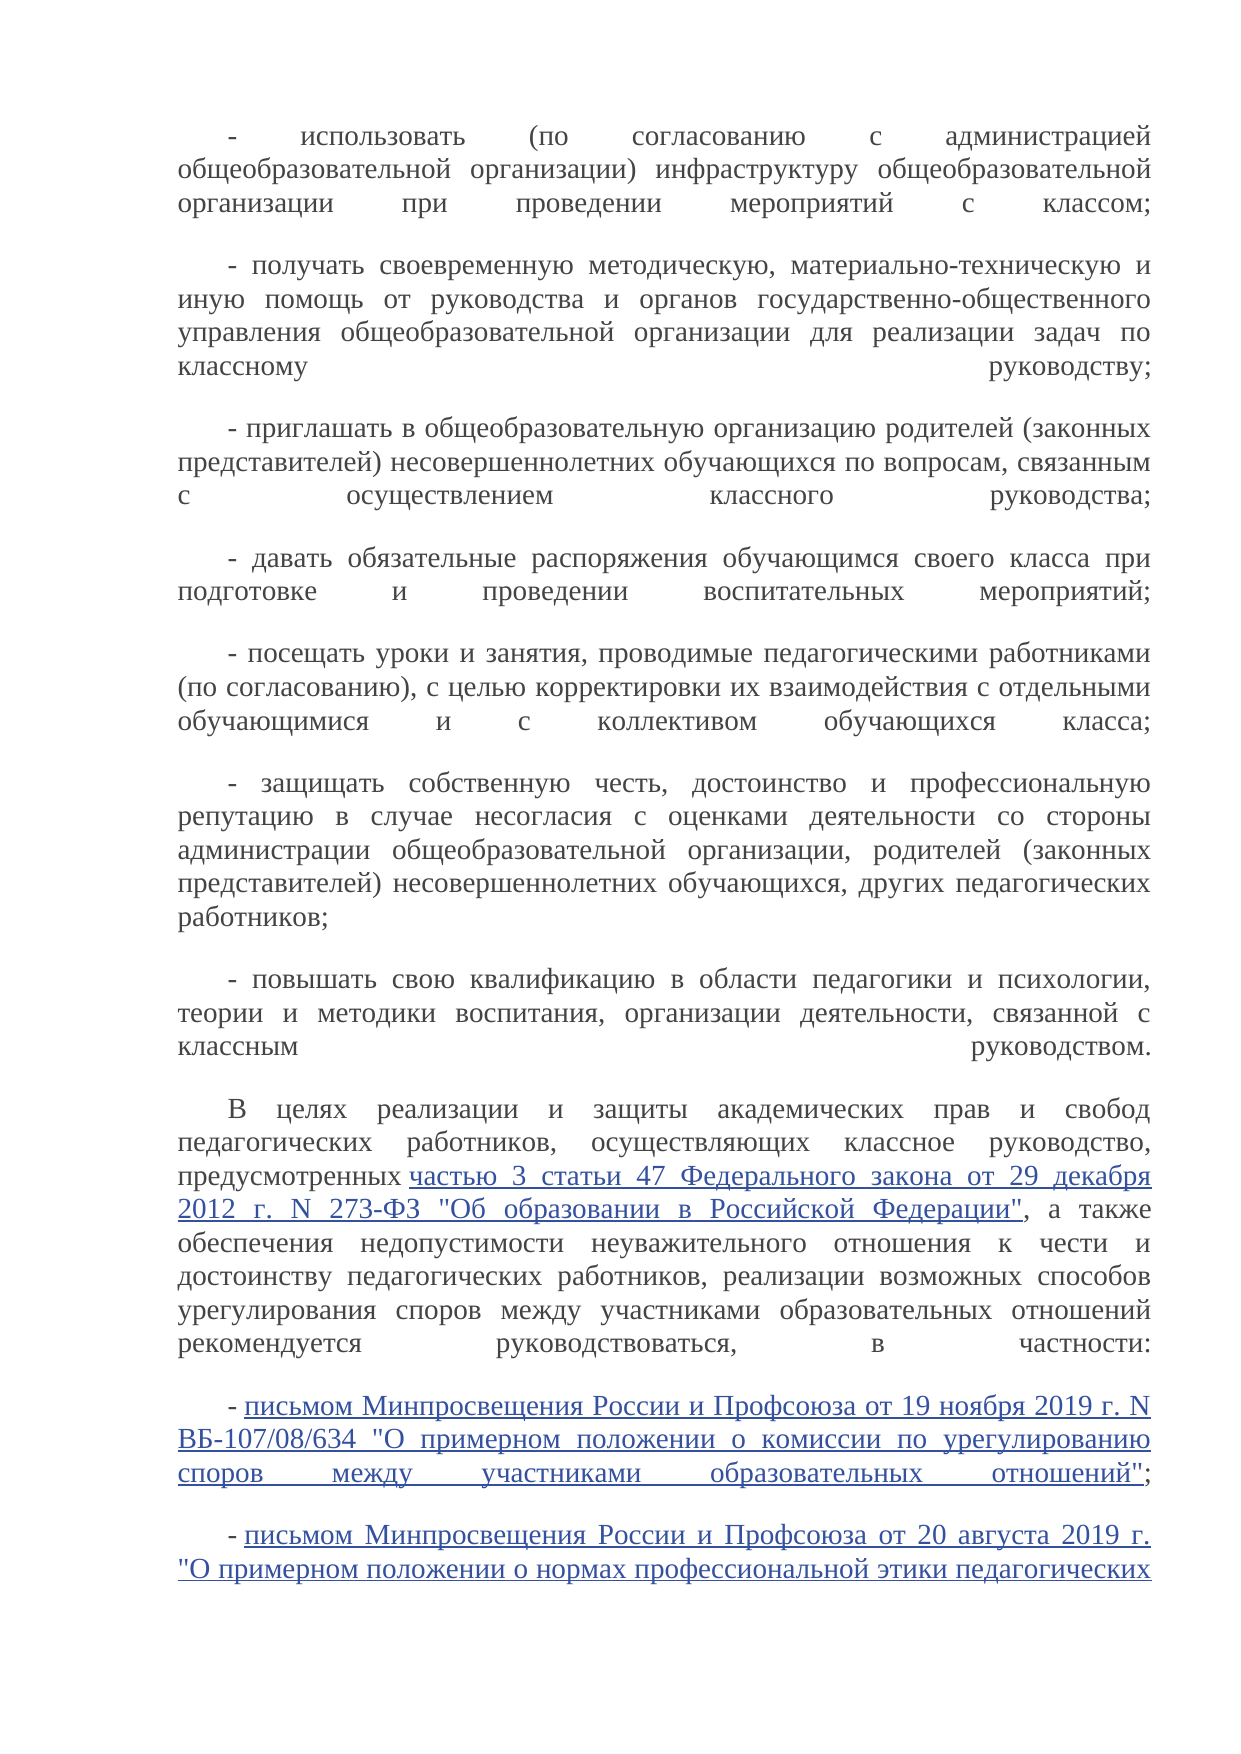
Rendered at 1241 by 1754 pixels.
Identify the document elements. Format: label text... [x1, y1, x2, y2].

text - давать обязательные распоряжения обучающимся своего класса при подготовке и проведении воспитательных мероприятий; [177, 540, 1152, 636]
text В целях реализации и защиты академических прав и свобод педагогических работников, осуществляющих классное руководство, предусмотренных частью 3 статьи 47 Федерального закона от 29 декабря 2012 г. N 273-ФЗ "Об образовании в Российской Федерации", а также обеспечения недопустимости неуважительного отношения к чести и достоинству педагогических работников, реализации возможных способов урегулирования споров между участниками образовательных отношений рекомендуется руководствоваться, в частности: [177, 1091, 1152, 1388]
text - использовать (по согласованию с администрацией общеобразовательной организации) инфраструктуру общеобразовательной организации при проведении мероприятий с классом; [177, 118, 1152, 247]
text - приглашать в общеобразовательную организацию родителей (законных представителей) несовершеннолетних обучающихся по вопросам, связанным с осуществлением классного руководства; [177, 410, 1152, 540]
text - посещать уроки и занятия, проводимые педагогическими работниками (по согласованию), с целью корректировки их взаимодействия с отдельными обучающимися и с коллективом обучающихся класса; [177, 636, 1152, 765]
text - повышать свою квалификацию в области педагогики и психологии, теории и методики воспитания, организации деятельности, связанной с классным руководством. [177, 961, 1152, 1091]
text - письмом Минпросвещения России и Профсоюза от 19 ноября 2019 г. N ВБ-107/08/634 "О примерном положении о комиссии по урегулированию споров между участниками образовательных отношений"; [177, 1388, 1152, 1517]
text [177, 1517, 1152, 1580]
text - получать своевременную методическую, материально-техническую и иную помощь от руководства и органов государственно-общественного управления общеобразовательной организации для реализации задач по классному руководству; [177, 247, 1152, 410]
text - защищать собственную честь, достоинство и профессиональную репутацию в случае несогласия с оценками деятельности со стороны администрации общеобразовательной организации, родителей (законных представителей) несовершеннолетних обучающихся, других педагогических работников; [177, 765, 1152, 961]
